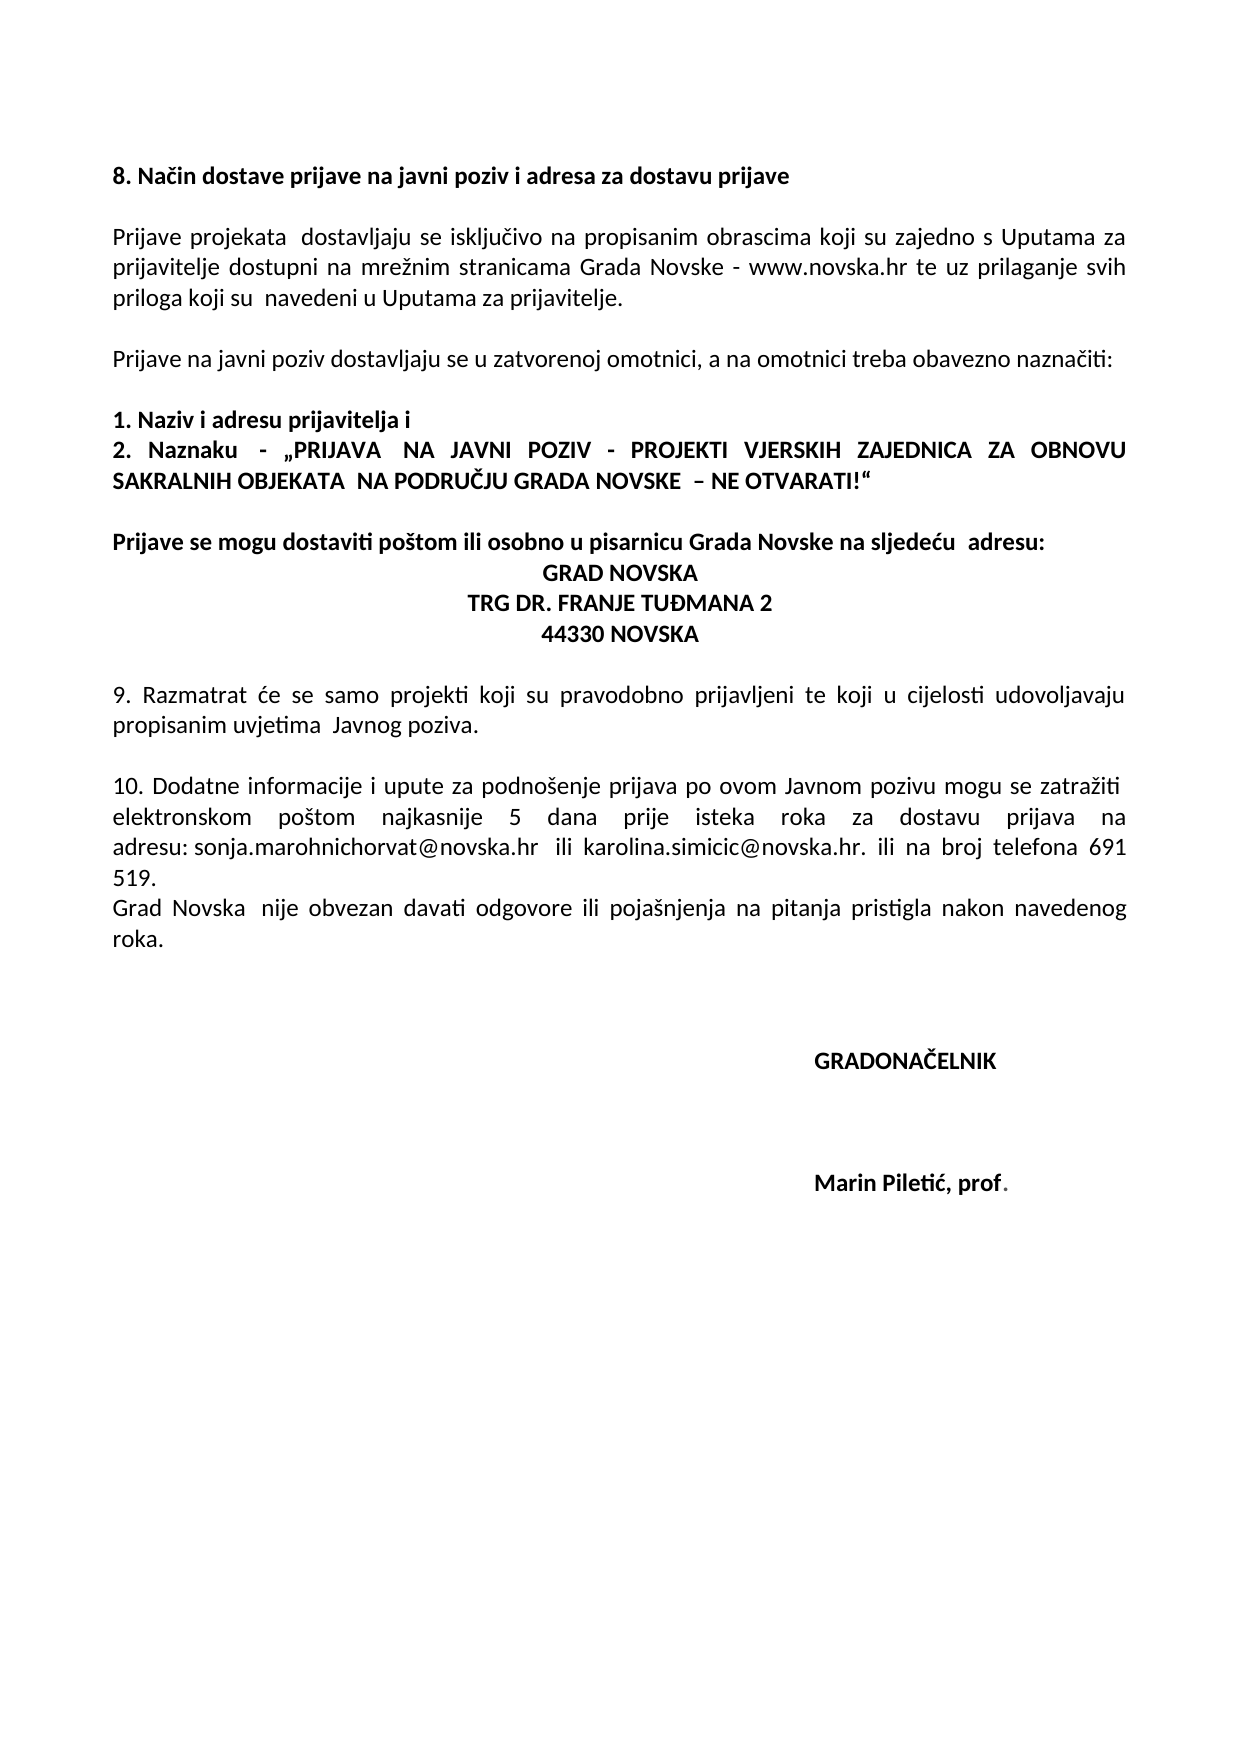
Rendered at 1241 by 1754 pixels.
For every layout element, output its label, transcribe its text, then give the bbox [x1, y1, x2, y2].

text 1. Naziv i adresu prijavitelja i [112, 404, 1128, 435]
text 10. Dodatne informacije i upute za podnošenje prijava po ovom Javnom pozivu mogu se zatražiti elektronskom poštom najkasnije 5 dana prije isteka roka za dostavu prijava na adresu: sonja.marohnichorvat@novska.hr ili karolina.simicic@novska.hr. ili na broj telefona 691 519. [112, 770, 1128, 892]
text Prijave projekata dostavljaju se isključivo na propisanim obrascima koji su zajedno s Uputama za prijavitelje dostupni na mrežnim stranicama Grada Novske - www.novska.hr te uz prilaganje svih priloga koji su navedeni u Uputama za prijavitelje. [112, 221, 1128, 313]
text Prijave se mogu dostaviti poštom ili osobno u pisarnicu Grada Novske na sljedeću adresu: [112, 526, 1128, 557]
text 8. Način dostave prijave na javni poziv i adresa za dostavu prijave [112, 160, 1128, 221]
text GRADONAČELNIK [112, 1045, 1128, 1076]
text Prijave na javni poziv dostavljaju se u zatvorenoj omotnici, a na omotnici treba obavezno naznačiti: [112, 343, 1128, 374]
text TRG DR. FRANJE TUĐMANA 2 [112, 587, 1128, 618]
text Grad Novska nije obvezan davati odgovore ili pojašnjenja na pitanja pristigla nakon navedenog roka. [112, 892, 1128, 953]
text 44330 NOVSKA [112, 618, 1128, 648]
text 2. Naznaku - „PRIJAVA NA JAVNI POZIV - PROJEKTI VJERSKIH ZAJEDNICA ZA OBNOVU SAKRALNIH OBJEKATA NA PODRUČJU GRADA NOVSKE – NE OTVARATI!“ [112, 435, 1128, 496]
text GRAD NOVSKA [112, 557, 1128, 587]
text 9. Razmatrat će se samo projekti koji su pravodobno prijavljeni te koji u cijelosti udovoljavaju propisanim uvjetima Javnog poziva. [112, 679, 1128, 740]
text Marin Piletić, prof. [112, 1167, 1128, 1198]
